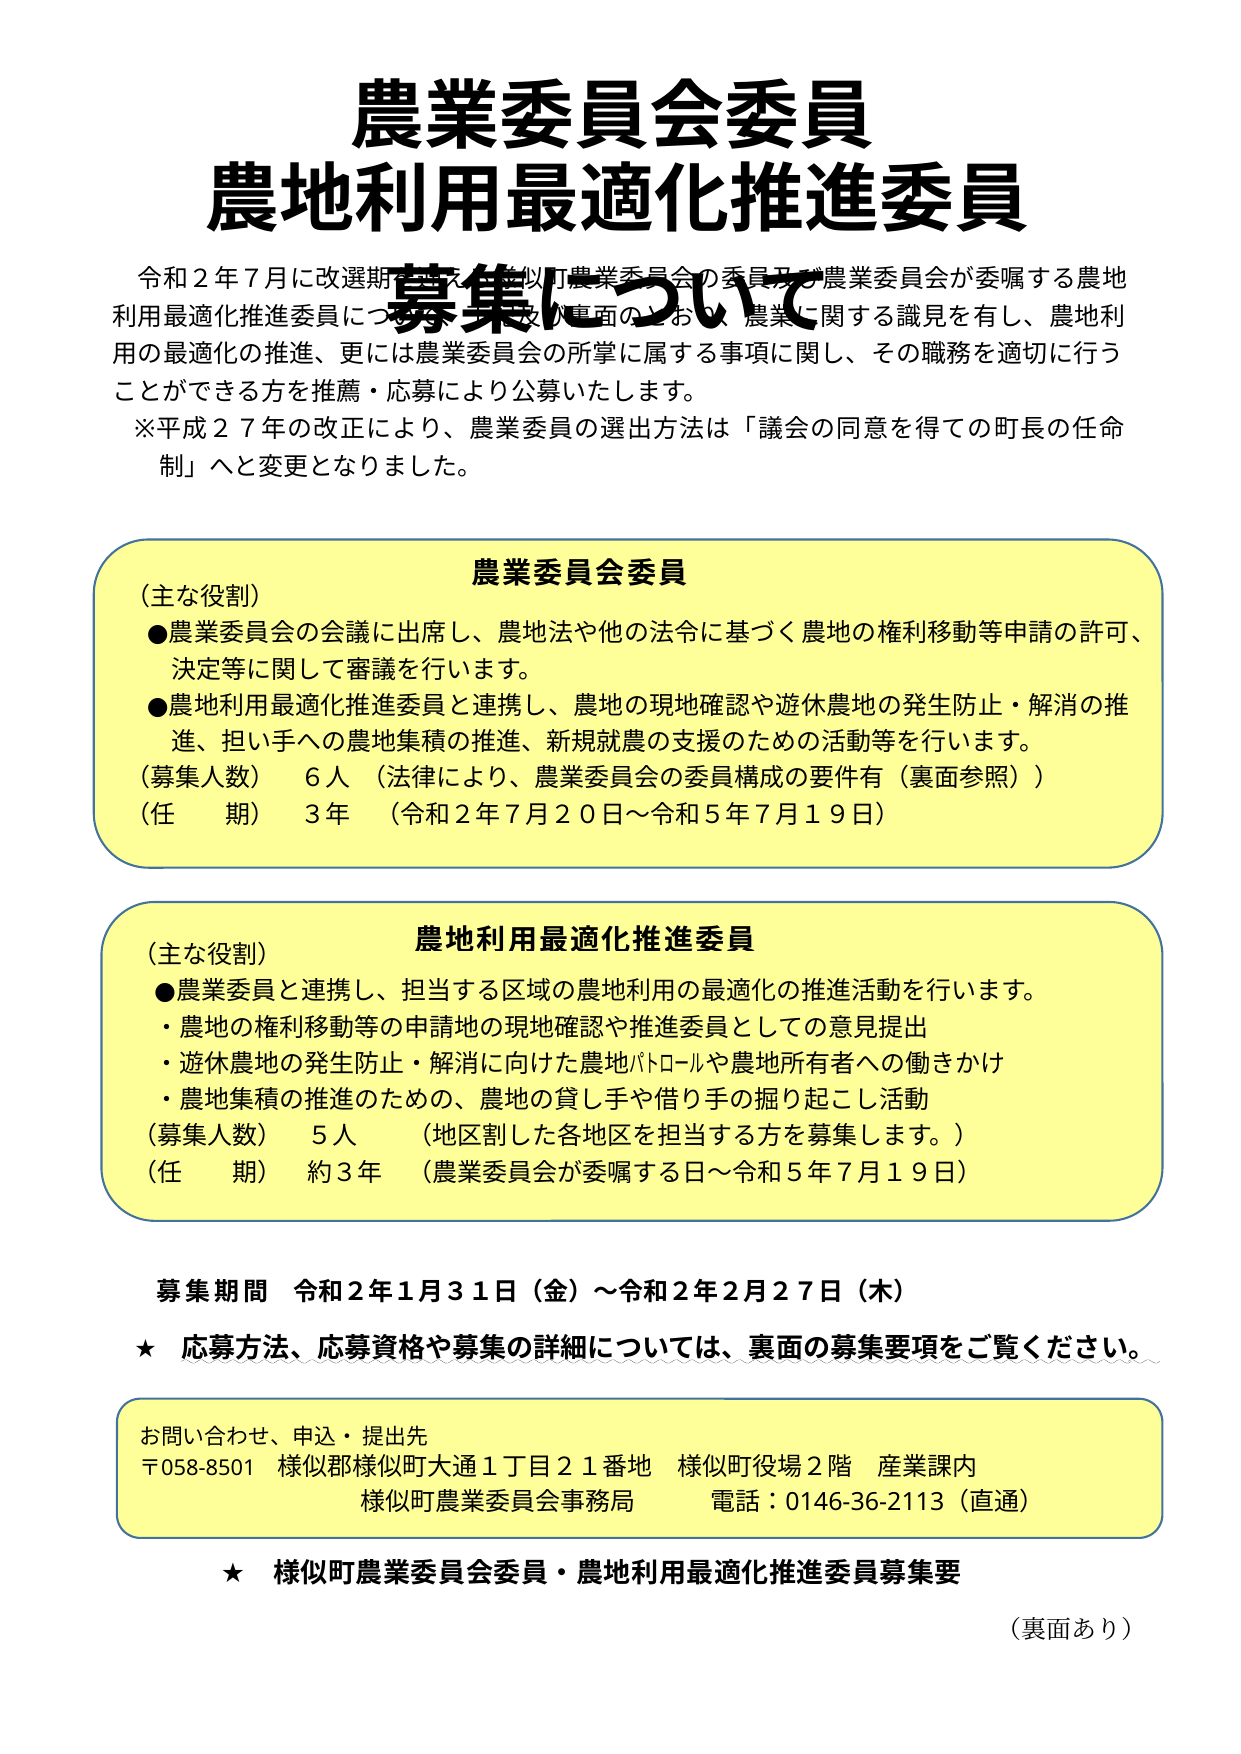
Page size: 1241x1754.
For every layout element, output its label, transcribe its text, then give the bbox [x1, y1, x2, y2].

text ※平成２７年の改正により、農業委員の選出方法は「議会の同意を得ての町長の任命制」へと変更となりました。 [134, 408, 1128, 483]
text 令和２年７月に改選期を迎える様似町農業委員会の委員及び農業委員会が委嘱する農地利用最適化推進委員について、下記及び裏面のとおり、農業に関する識見を有し、農地利用の最適化の推進、更には農業委員会の所掌に属する事項に関し、その職務を適切に行うことができる方を推薦・応募により公募いたします。 [112, 258, 1128, 408]
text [112, 1533, 1128, 1608]
text ★ 応募方法、応募資格や募集の詳細については、裏面の募集要項をご覧ください。 [134, 1308, 1128, 1383]
text 募集期間 令和２年１月３１日（金）～令和２年２月２７日（木） [156, 1271, 1128, 1308]
